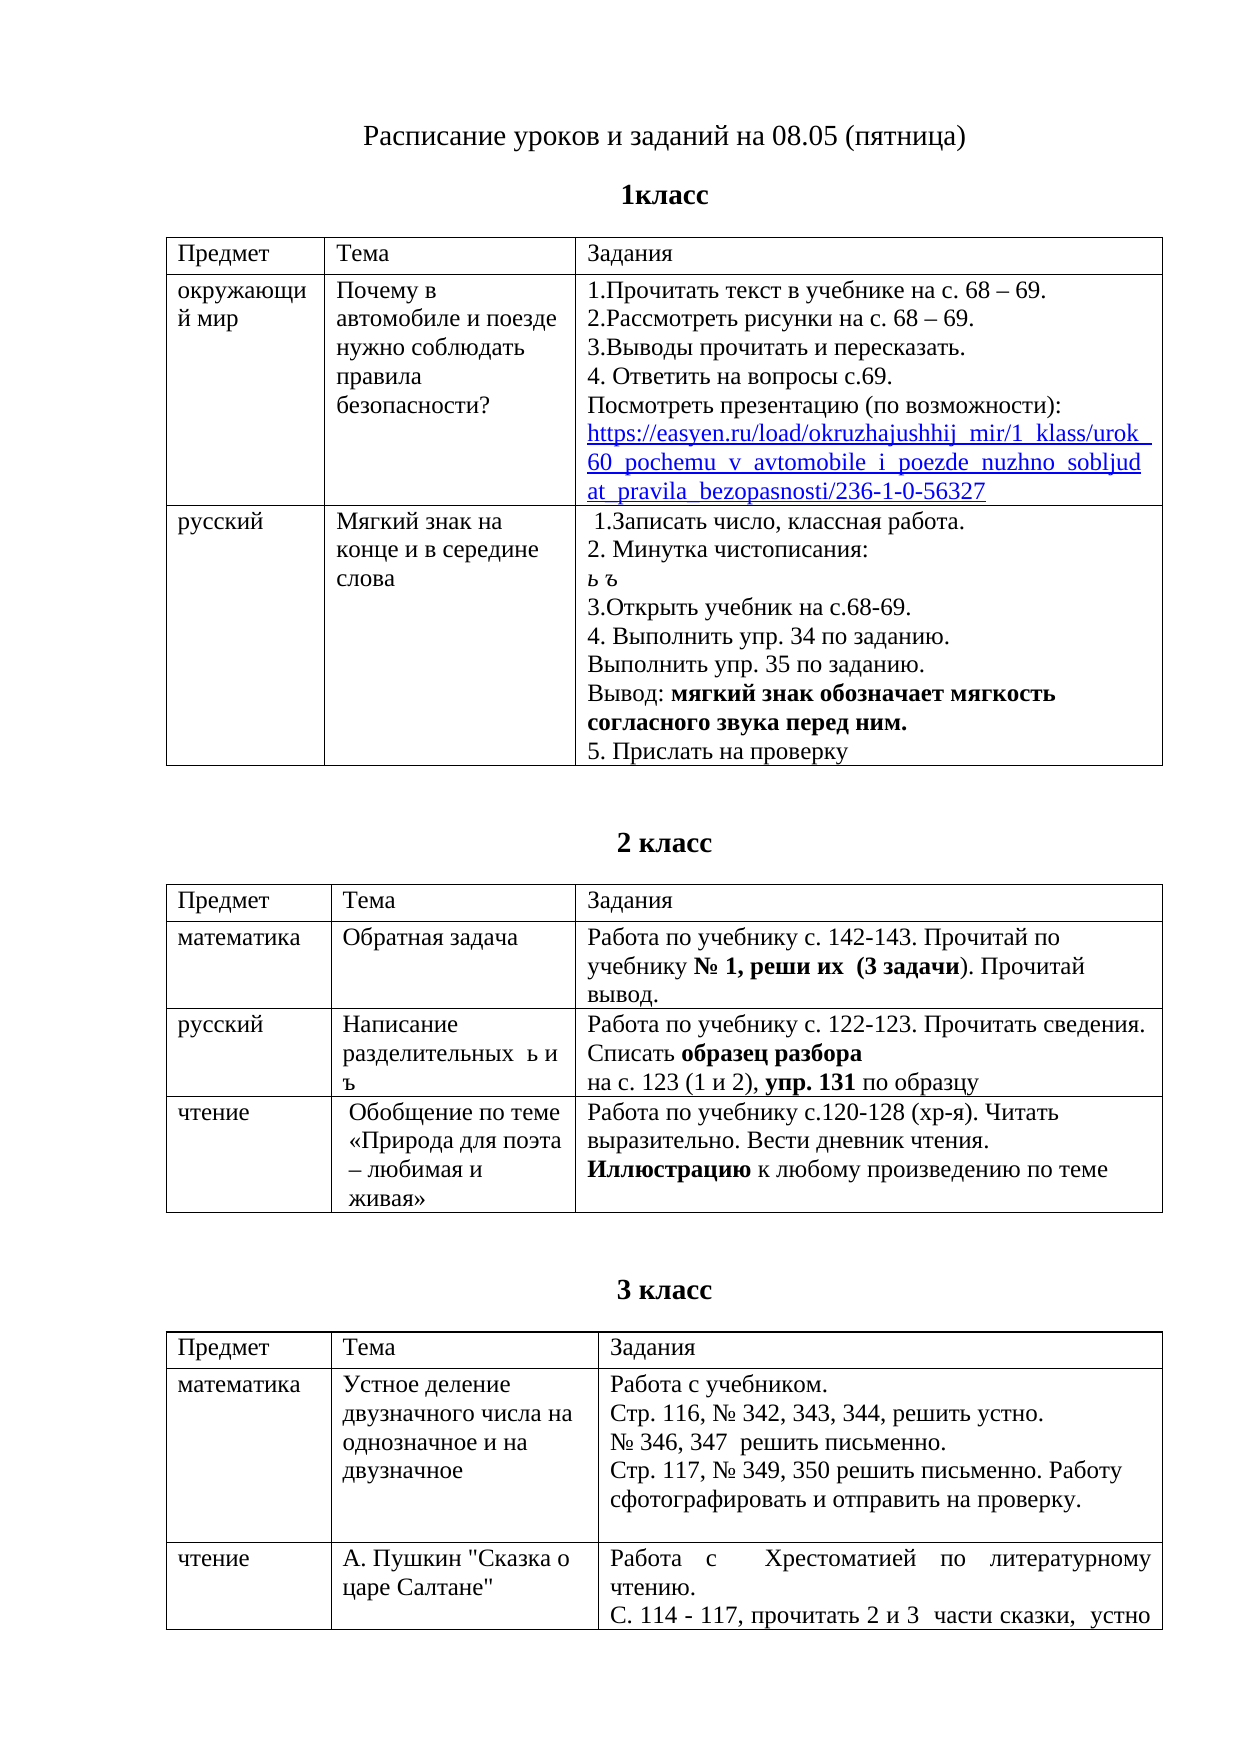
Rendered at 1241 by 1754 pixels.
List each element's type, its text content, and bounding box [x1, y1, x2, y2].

table_header Тема [332, 1333, 598, 1368]
table_cell Работа по учебнику с. 142-143. Прочитай по учебнику № 1, реши их (3 задачи). Прочитай вывод. [576, 922, 1162, 1008]
table_header Предмет [167, 885, 331, 921]
table_header Предмет [167, 1333, 331, 1368]
table_header Задания [576, 885, 1162, 921]
text Расписание уроков и заданий на 08.05 (пятница) [177, 118, 1152, 152]
table_header Тема [332, 885, 575, 921]
table_cell математика [167, 922, 331, 1008]
table_header Предмет [167, 238, 324, 274]
table_cell русский [167, 506, 324, 764]
table_cell русский [167, 1009, 331, 1096]
text 2 класс [177, 825, 1152, 858]
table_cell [599, 1543, 1162, 1629]
table_cell Обратная задача [332, 922, 575, 1008]
text 3 класс [177, 1272, 1152, 1306]
table_cell Написание разделительных ь и ъ [332, 1009, 575, 1096]
table_cell чтение [167, 1543, 331, 1629]
table_cell Обобщение по теме «Природа для поэта – любимая и живая» [332, 1097, 575, 1212]
table_cell математика [167, 1369, 331, 1542]
table_cell Устное деление двузначного числа на однозначное и на двузначное [332, 1369, 598, 1542]
table_cell Мягкий знак на конце и в середине слова [325, 506, 575, 764]
table_cell чтение [167, 1097, 331, 1212]
table_header Тема [325, 238, 575, 274]
table_cell Работа по учебнику с. 122-123. Прочитать сведения. Списать образец разбора на с. 123 (1 и 2), упр. 131 по образцу [576, 1009, 1162, 1096]
table_header Задания [576, 238, 1162, 274]
text 1класс [177, 177, 1152, 211]
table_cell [332, 1543, 598, 1629]
table_cell Почему в автомобиле и поезде нужно соблюдать правила безопасности? [325, 275, 575, 505]
table_cell окружающий мир [167, 275, 324, 505]
table_cell Работа по учебнику с.120-128 (хр-я). Читать выразительно. Вести дневник чтения. Иллюстрацию к любому произведению по теме [576, 1097, 1162, 1212]
table_cell 1.Прочитать текст в учебнике на с. 68 – 69. 2.Рассмотреть рисунки на с. 68 – 69. 3.Выводы прочитать и пересказать. 4. Ответить на вопросы с.69. Посмотреть презентацию (по возможности): https://easyen.ru/load/okruzhajushhij_mir/1_klass/urok_60_pochemu_v_avtomobile_i_poezde_nuzhno_sobljudat_pravila_bezopasnosti/236-1-0-56327 [576, 275, 1162, 505]
table_cell Работа с учебником. Стр. 116, № 342, 343, 344, решить устно. № 346, 347 решить письменно. Стр. 117, № 349, 350 решить письменно. Работу сфотографировать и отправить на проверку. [599, 1369, 1162, 1542]
table_cell 1.Записать число, классная работа. 2. Минутка чистописания: ь ъ 3.Открыть учебник на с.68-69. 4. Выполнить упр. 34 по заданию. Выполнить упр. 35 по заданию. Вывод: мягкий знак обозначает мягкость согласного звука перед ним. 5. Прислать на проверку [576, 506, 1162, 764]
table_header Задания [599, 1333, 1162, 1368]
